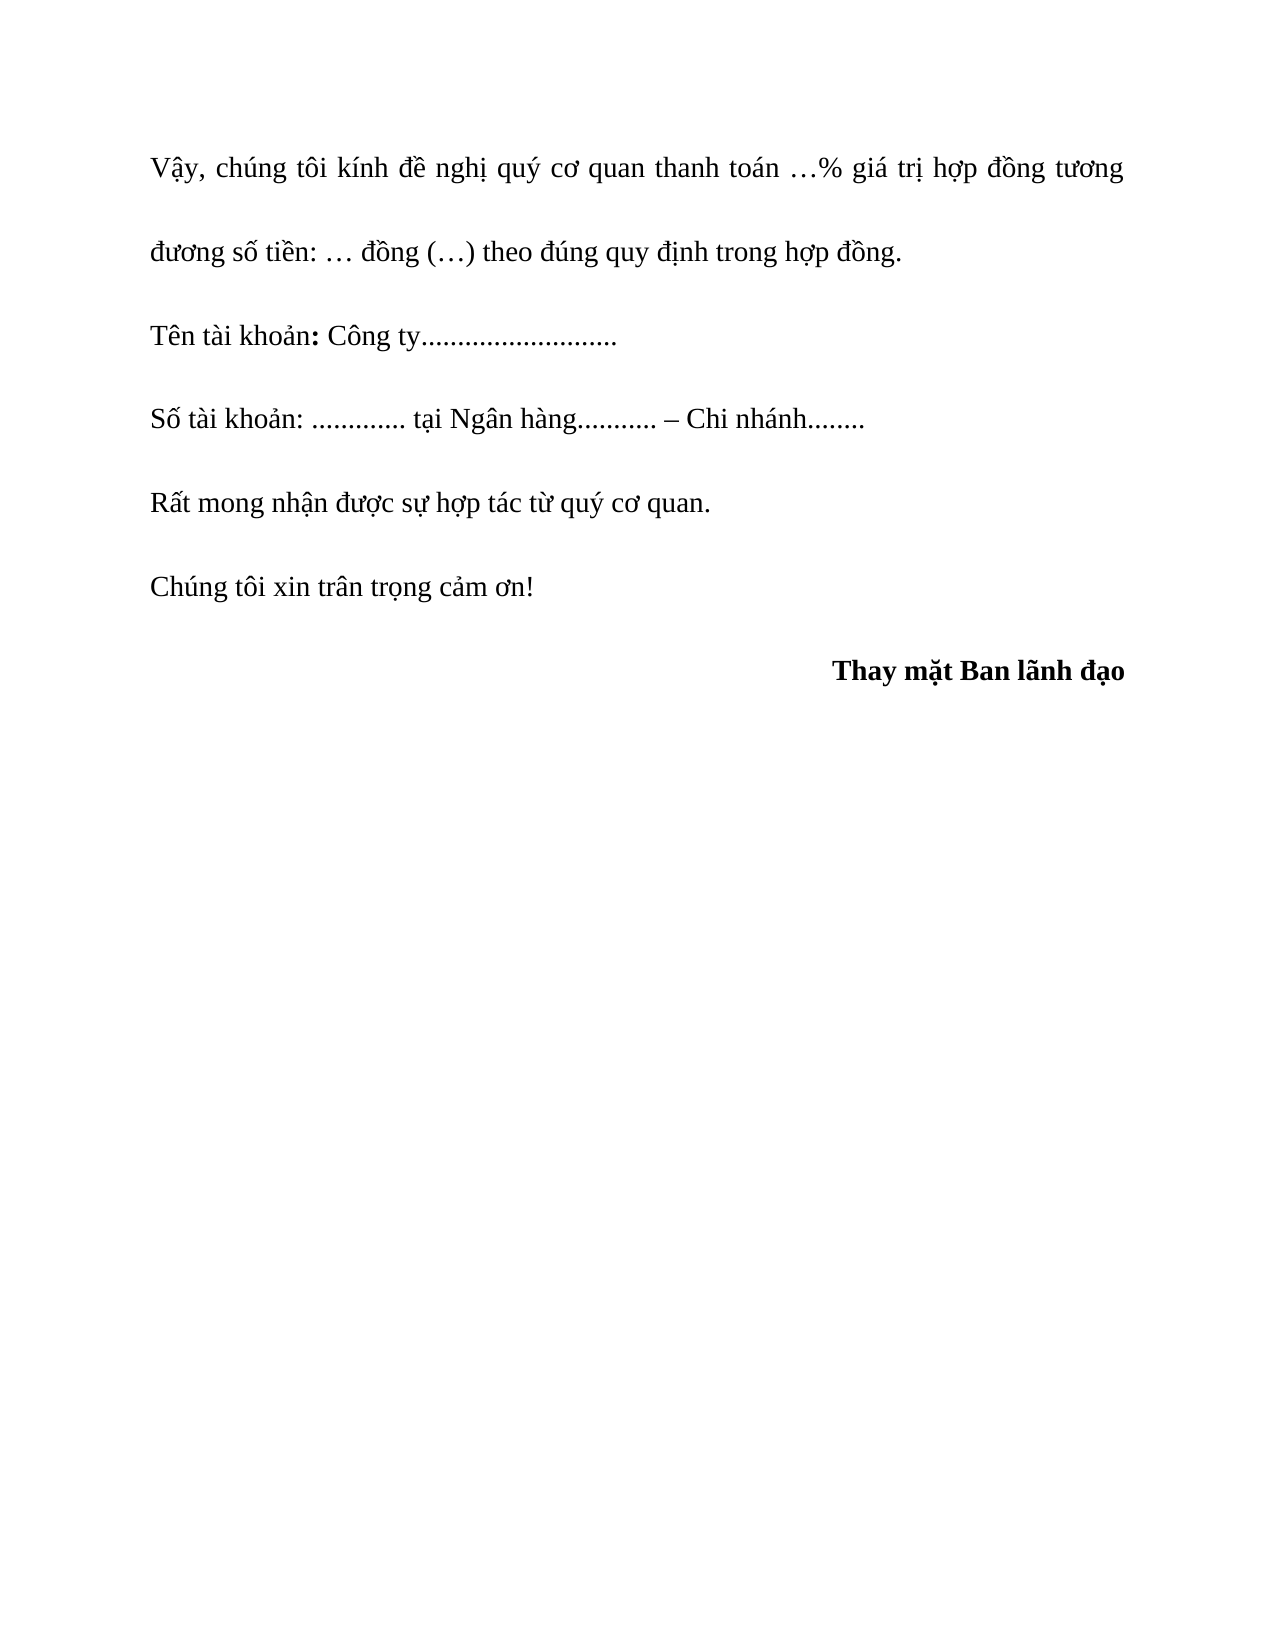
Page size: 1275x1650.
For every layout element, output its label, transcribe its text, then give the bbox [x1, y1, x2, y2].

text Vậy, chúng tôi kính đề nghị quý cơ quan thanh toán …% giá trị hợp đồng tương đương số tiền: … đồng (…) theo đúng quy định trong hợp đồng. [150, 150, 1125, 267]
text Số tài khoản: ............. tại Ngân hàng........... – Chi nhánh........ [150, 402, 1125, 435]
text Tên tài khoản: Công ty........................... [150, 318, 1125, 351]
text Rất mong nhận được sự hợp tác từ quý cơ quan. [150, 485, 1125, 519]
text Chúng tôi xin trân trọng cảm ơn! [150, 569, 1125, 603]
text Thay mặt Ban lãnh đạo [150, 653, 1125, 687]
